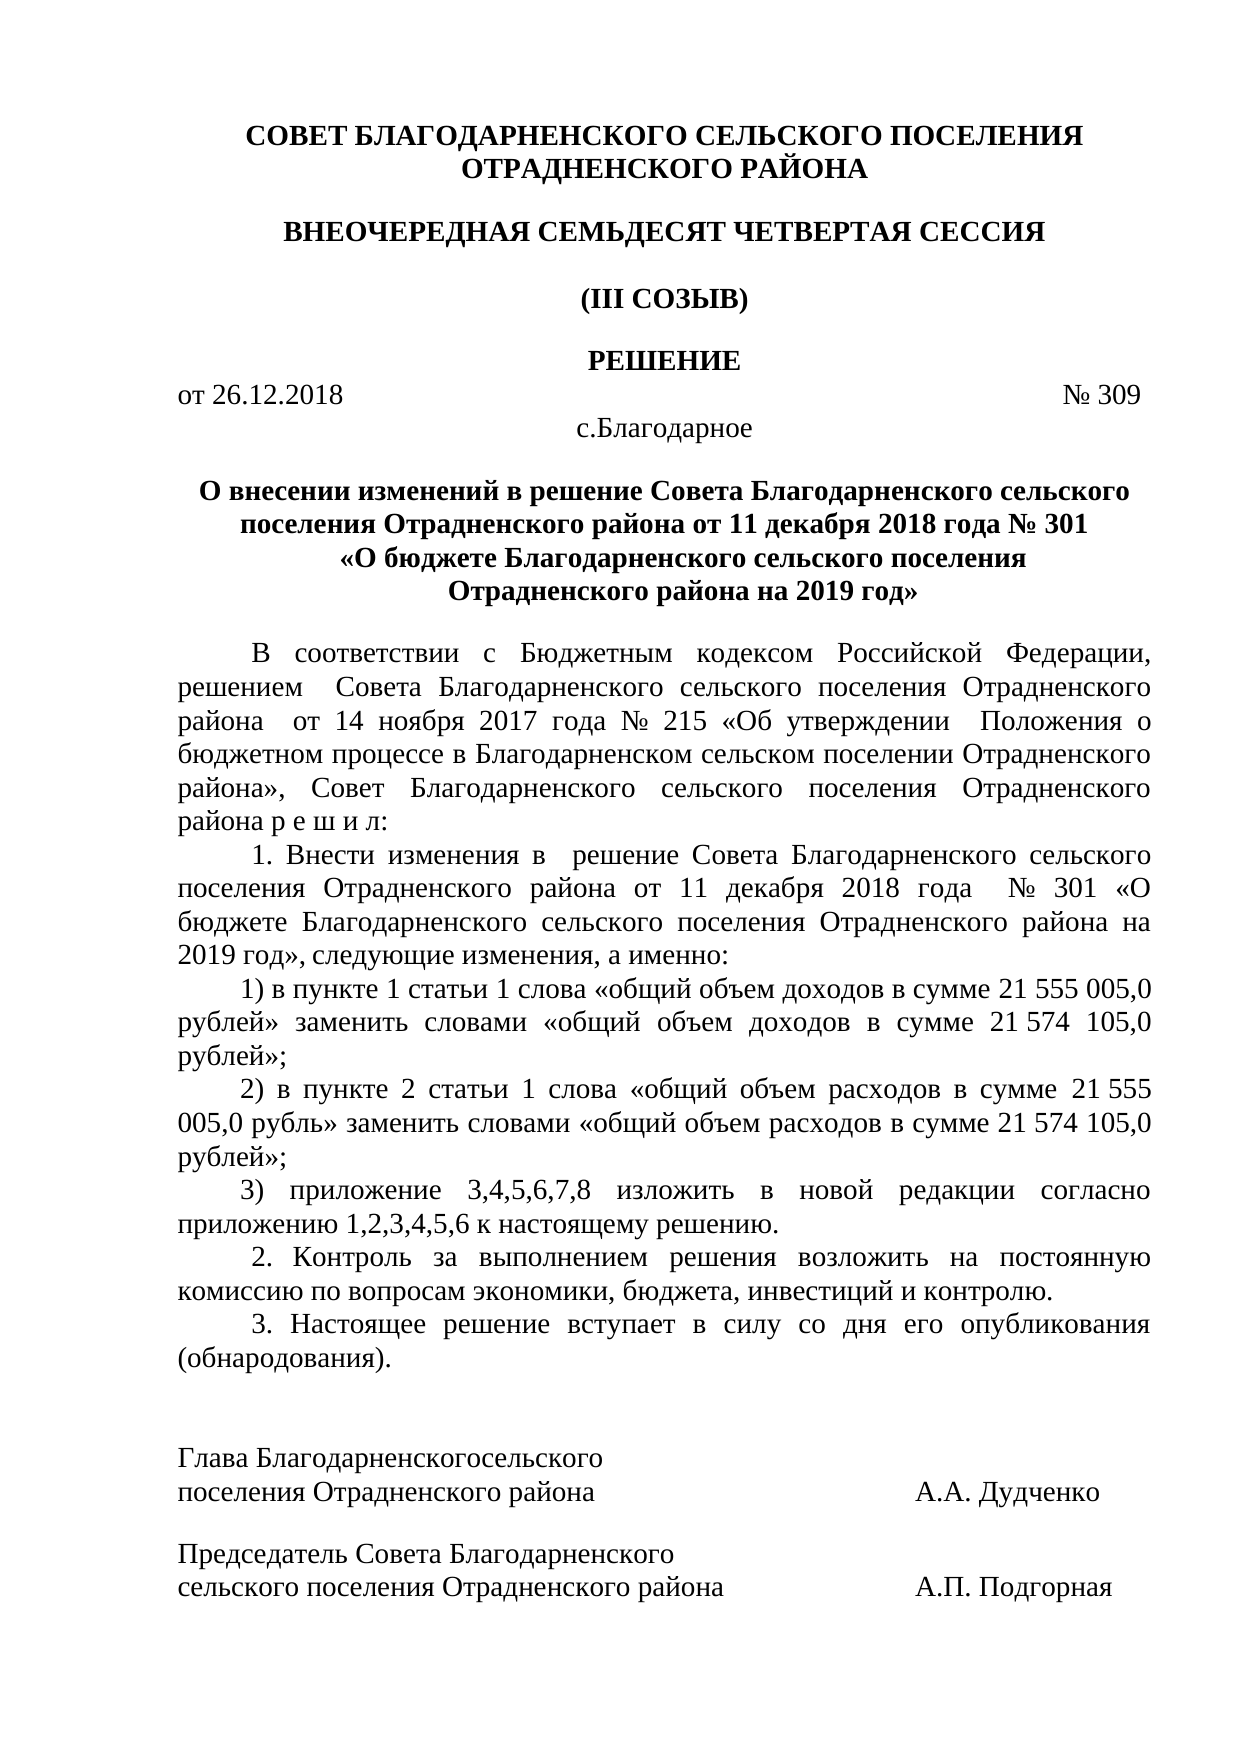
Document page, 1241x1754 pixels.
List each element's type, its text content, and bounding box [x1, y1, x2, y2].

text В соответствии с Бюджетным кодексом Российской Федерации, решением Совета Благодарненского сельского поселения Отрадненского района от 14 ноября 2017 года № 215 «Об утверждении Положения о бюджетном процессе в Благодарненском сельском поселении Отрадненского района», Совет Благодарненского сельского поселения Отрадненского района р е ш и л: [177, 636, 1152, 837]
subtitle Отрадненского района на 2019 год» [215, 573, 1152, 607]
text 3. Настоящее решение вступает в силу со дня его опубликования (обнародования). [177, 1306, 1152, 1373]
text СОВЕТ БЛАГОДАРНЕНСКОГО СЕЛЬСКОГО ПОСЕЛЕНИЯ [177, 118, 1152, 152]
text сельского поселения Отрадненского района А.П. Подгорная [177, 1569, 1152, 1603]
text поселения Отрадненского района от 11 декабря 2018 года № 301 [177, 506, 1152, 540]
text 3) приложение 3,4,5,6,7,8 изложить в новой редакции согласно приложению 1,2,3,4,5,6 к настоящему решению. [177, 1172, 1152, 1239]
text 1) в пункте 1 статьи 1 слова «общий объем доходов в сумме 21 555 005,0 рублей» заменить словами «общий объем доходов в сумме 21 574 105,0 рублей»; [177, 971, 1152, 1072]
text от 26.12.2018 № 309 [177, 377, 1152, 410]
text поселения Отрадненского района А.А. Дудченко [177, 1474, 1152, 1508]
text Председатель Совета Благодарненского [177, 1536, 1152, 1569]
text О внесении изменений в решение Совета Благодарненского сельского [177, 473, 1152, 506]
text 2. Контроль за выполнением решения возложить на постоянную комиссию по вопросам экономики, бюджета, инвестиций и контролю. [177, 1239, 1152, 1306]
text ОТРАДНЕНСКОГО РАЙОНА [177, 152, 1152, 185]
subtitle «О бюджете Благодарненского сельского поселения [215, 540, 1152, 573]
text РЕШЕНИЕ [177, 343, 1152, 377]
text (III СОЗЫВ) [177, 281, 1152, 314]
text Глава Благодарненскогосельского [177, 1441, 1152, 1474]
text 1. Внести изменения в решение Совета Благодарненского сельского поселения Отрадненского района от 11 декабря 2018 года № 301 «О бюджете Благодарненского сельского поселения Отрадненского района на 2019 год», следующие изменения, а именно: [177, 837, 1152, 971]
text 2) в пункте 2 статьи 1 слова «общий объем расходов в сумме 21 555 005,0 рубль» заменить словами «общий объем расходов в сумме 21 574 105,0 рублей»; [177, 1072, 1152, 1172]
text ВНЕОЧЕРЕДНАЯ СЕМЬДЕСЯТ ЧЕТВЕРТАЯ СЕССИЯ [177, 214, 1152, 247]
text с.Благодарное [177, 410, 1152, 444]
